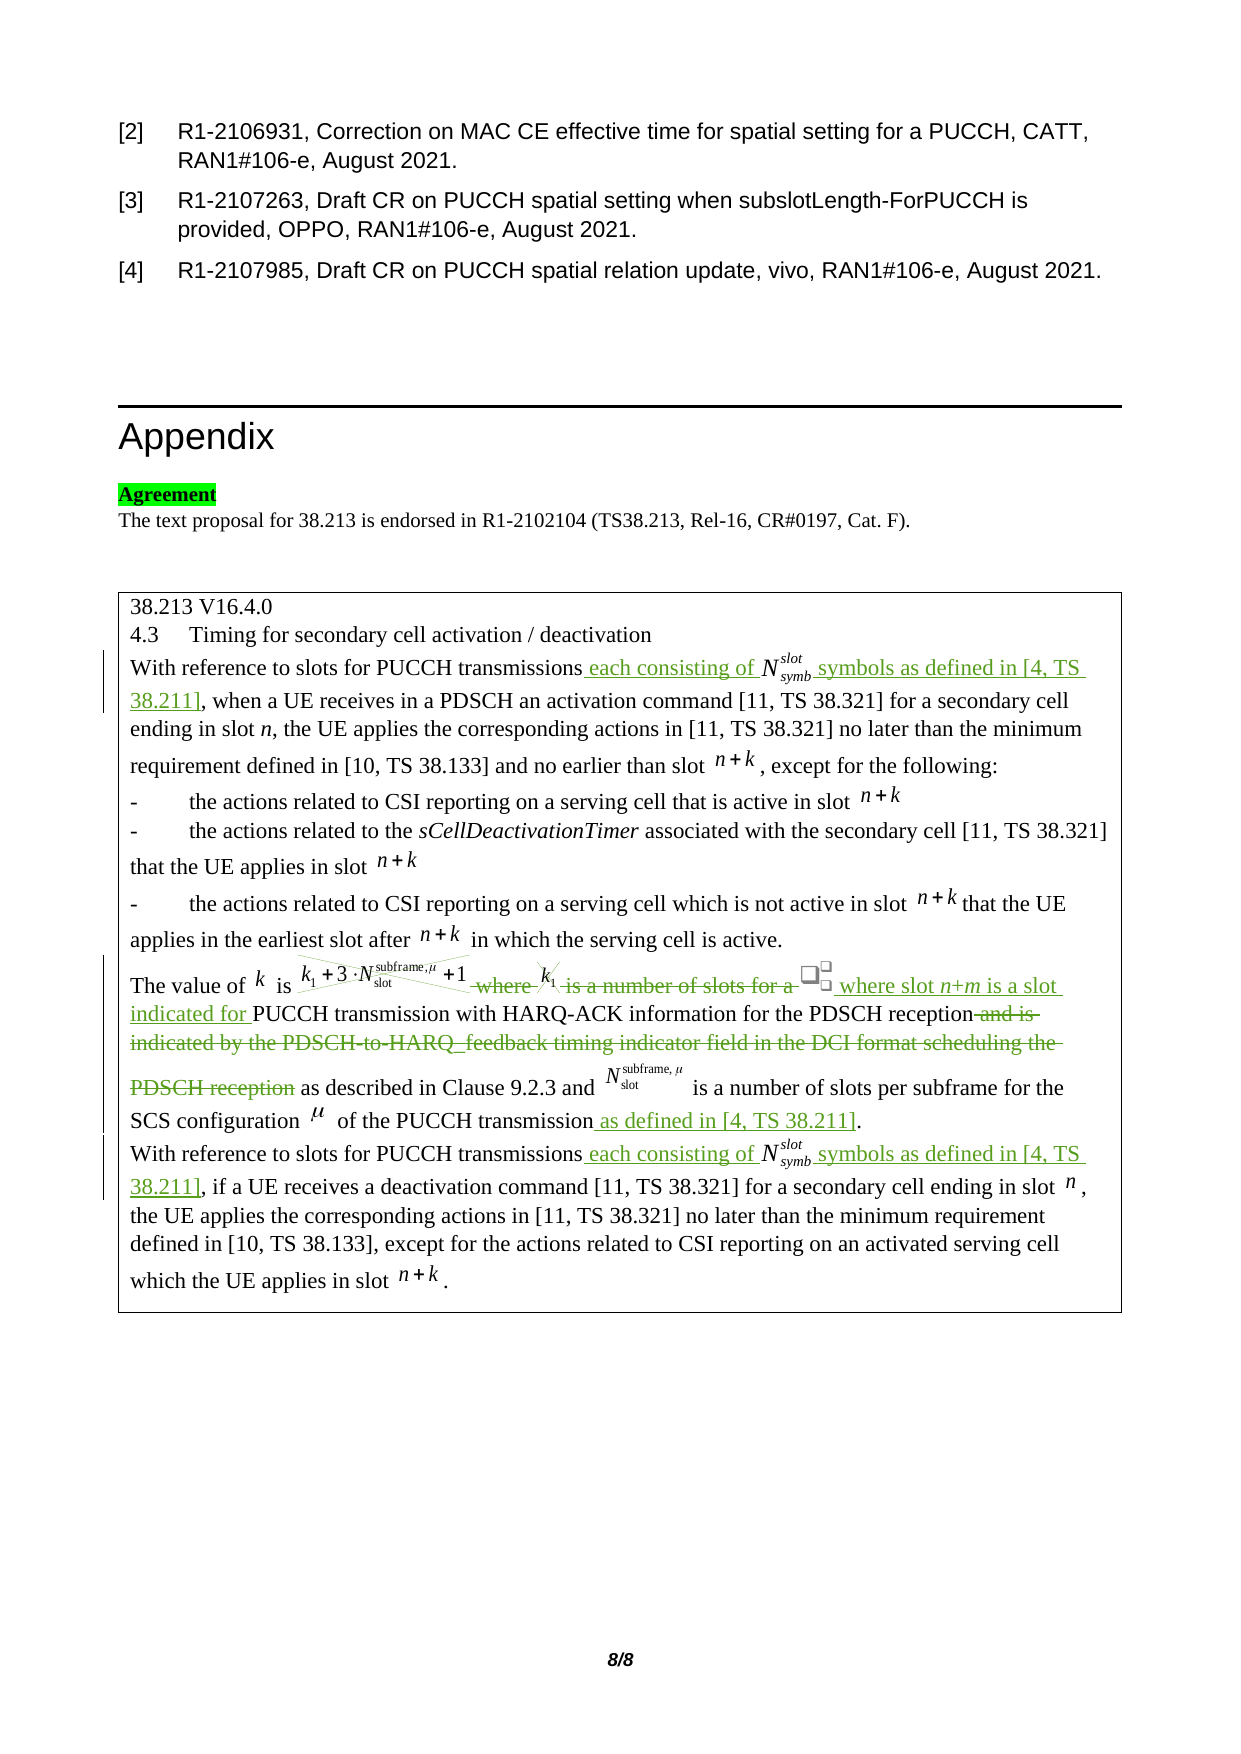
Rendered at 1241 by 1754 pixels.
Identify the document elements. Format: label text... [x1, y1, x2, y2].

text Agreement [118, 482, 1122, 506]
table_header 38.213 V16.4.0 4.3 Timing for secondary cell activation / deactivation With reference to slots for PUCCH transmissions, when a UE receives in a PDSCH an activation command [11, TS 38.321] for a secondary cell ending in slot n, the UE applies the corresponding actions in [11, TS 38.321] no later than the minimum requirement defined in [10, TS 38.133] and no earlier than slot , except for the following: - the actions related to CSI reporting on a serving cell that is active in slot - the actions related to the sCellDeactivationTimer associated with the secondary cell [11, TS 38.321] that the UE applies in slot - the actions related to CSI reporting on a serving cell which is not active in slot that the UE applies in the earliest slot after in which the serving cell is active. The value of is PUCCH transmission with HARQ-ACK information for the PDSCH reception as described in Clause 9.2.3 and is a number of slots per subframe for the SCS configuration of the PUCCH transmission. With reference to slots for PUCCH transmissions, if a UE receives a deactivation command [11, TS 38.321] for a secondary cell ending in slot , the UE applies the corresponding actions in [11, TS 38.321] no later than the minimum requirement defined in [10, TS 38.133], except for the actions related to CSI reporting on an activated serving cell which the UE applies in slot . [119, 593, 1121, 1312]
text R1-2107985, Draft CR on PUCCH spatial relation update, vivo, RAN1#106-e, August 2021. [118, 257, 1122, 283]
subtitle Appendix [118, 408, 1122, 457]
text R1-2107263, Draft CR on PUCCH spatial setting when subslotLength-ForPUCCH is provided, OPPO, RAN1#106-e, August 2021. [118, 187, 1122, 242]
text R1-2106931, Correction on MAC CE effective time for spatial setting for a PUCCH, CATT, RAN1#106-e, August 2021. [118, 118, 1122, 173]
text The text proposal for 38.213 is endorsed in R1-2102104 (TS38.213, Rel-16, CR#0197, Cat. F). [118, 508, 1122, 532]
